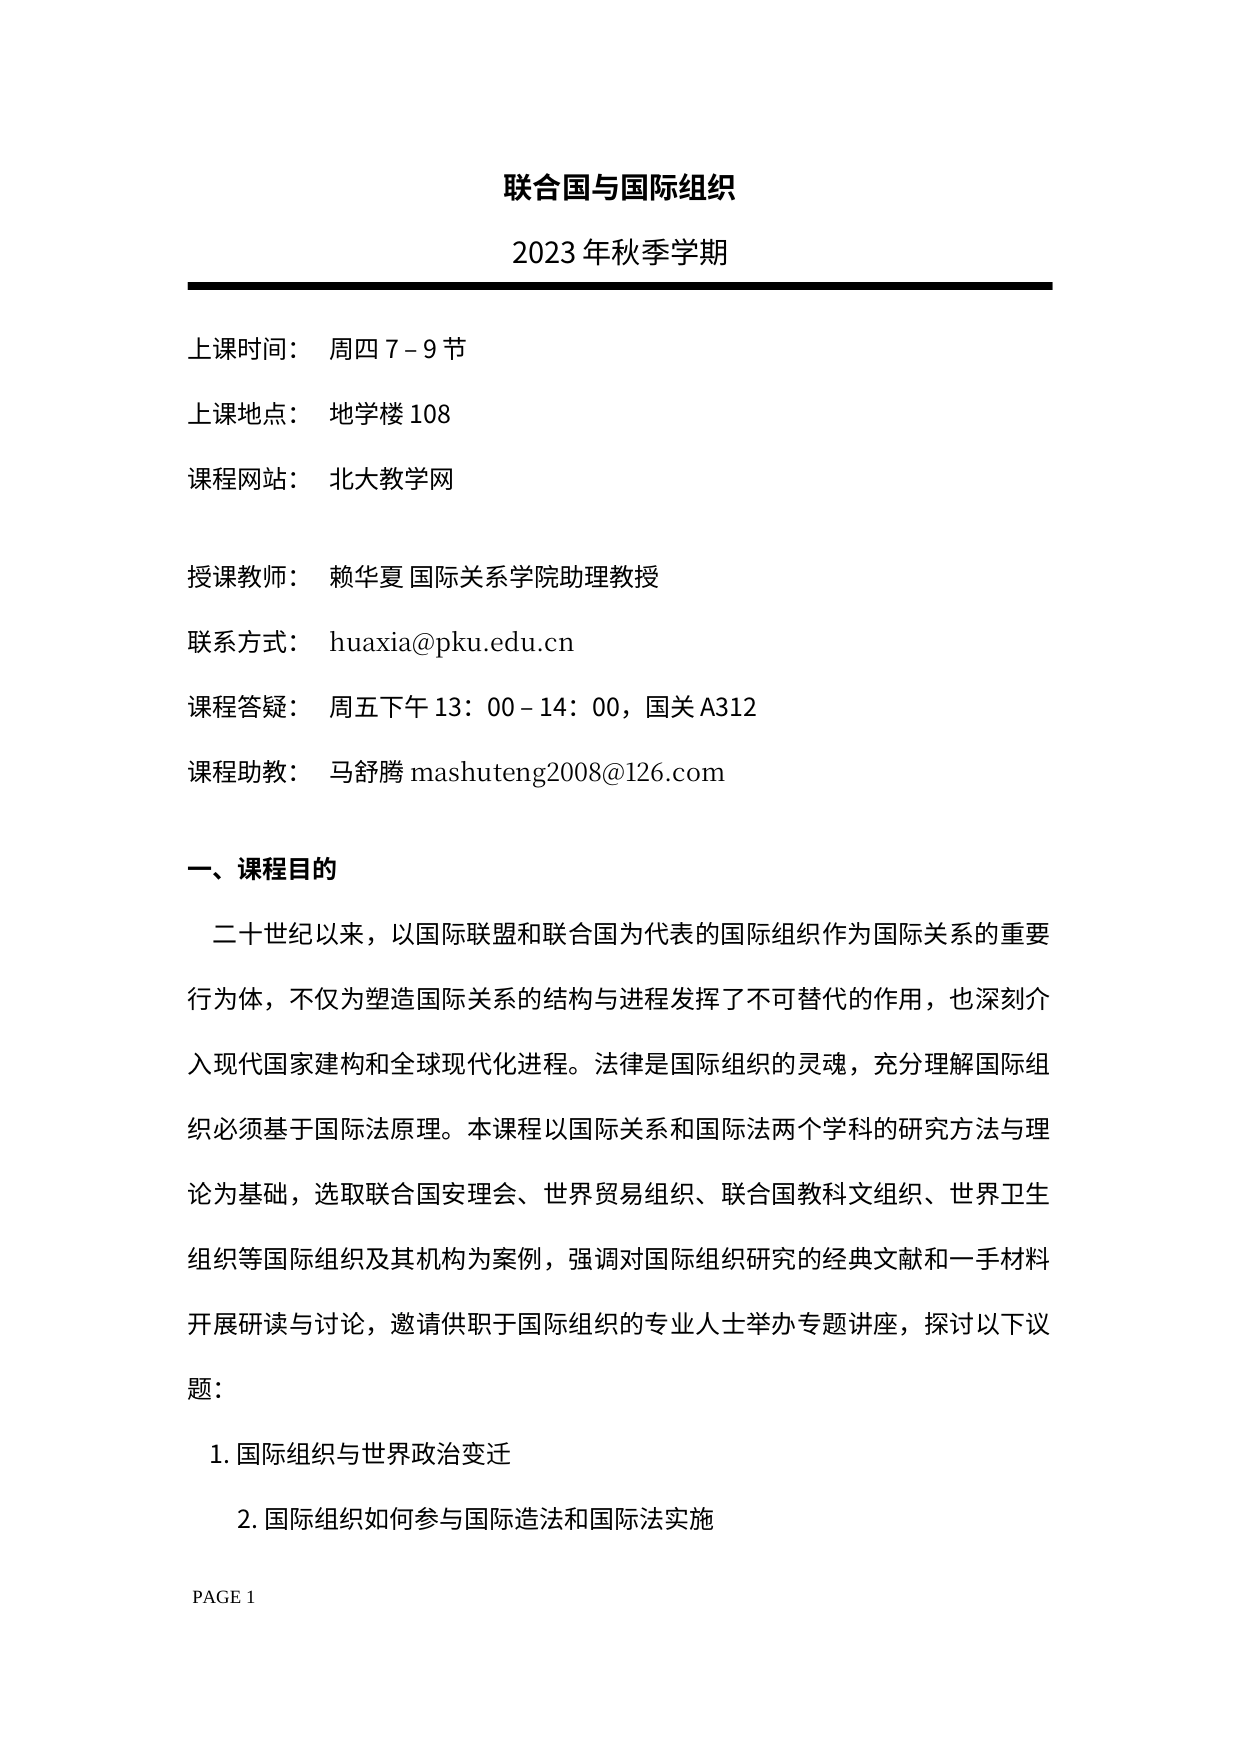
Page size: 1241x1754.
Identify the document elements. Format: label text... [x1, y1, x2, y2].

text 一、课程目的 [187, 835, 1053, 900]
text 上课时间： 周四 7 – 9节 [187, 315, 1053, 380]
text 课程网站： 北大教学网 [187, 445, 1053, 510]
text 2. 国际组织如何参与国际造法和国际法实施 [187, 1485, 1053, 1550]
text 二十世纪以来，以国际联盟和联合国为代表的国际组织作为国际关系的重要行为体，不仅为塑造国际关系的结构与进程发挥了不可替代的作用，也深刻介入现代国家建构和全球现代化进程。法律是国际组织的灵魂，充分理解国际组织必须基于国际法原理。本课程以国际关系和国际法两个学科的研究方法与理论为基础，选取联合国安理会、世界贸易组织、联合国教科文组织、世界卫生组织等国际组织及其机构为案例，强调对国际组织研究的经典文献和一手材料开展研读与讨论，邀请供职于国际组织的专业人士举办专题讲座，探讨以下议题： [187, 900, 1053, 1420]
text 上课地点： 地学楼108 [187, 380, 1053, 445]
text 授课教师： 赖华夏 国际关系学院助理教授 [187, 543, 1053, 608]
picture [187, 282, 1053, 290]
text 联合国与国际组织 [187, 153, 1053, 218]
text 1. 国际组织与世界政治变迁 [187, 1420, 1053, 1485]
text 联系方式： huaxia@pku.edu.cn [187, 608, 1053, 673]
text 课程答疑： 周五下午13：00 – 14：00，国关A312 [187, 673, 1053, 738]
text 课程助教： 马舒腾 mashuteng2008@126.com [187, 738, 1053, 803]
text 2023年秋季学期 [187, 218, 1053, 282]
